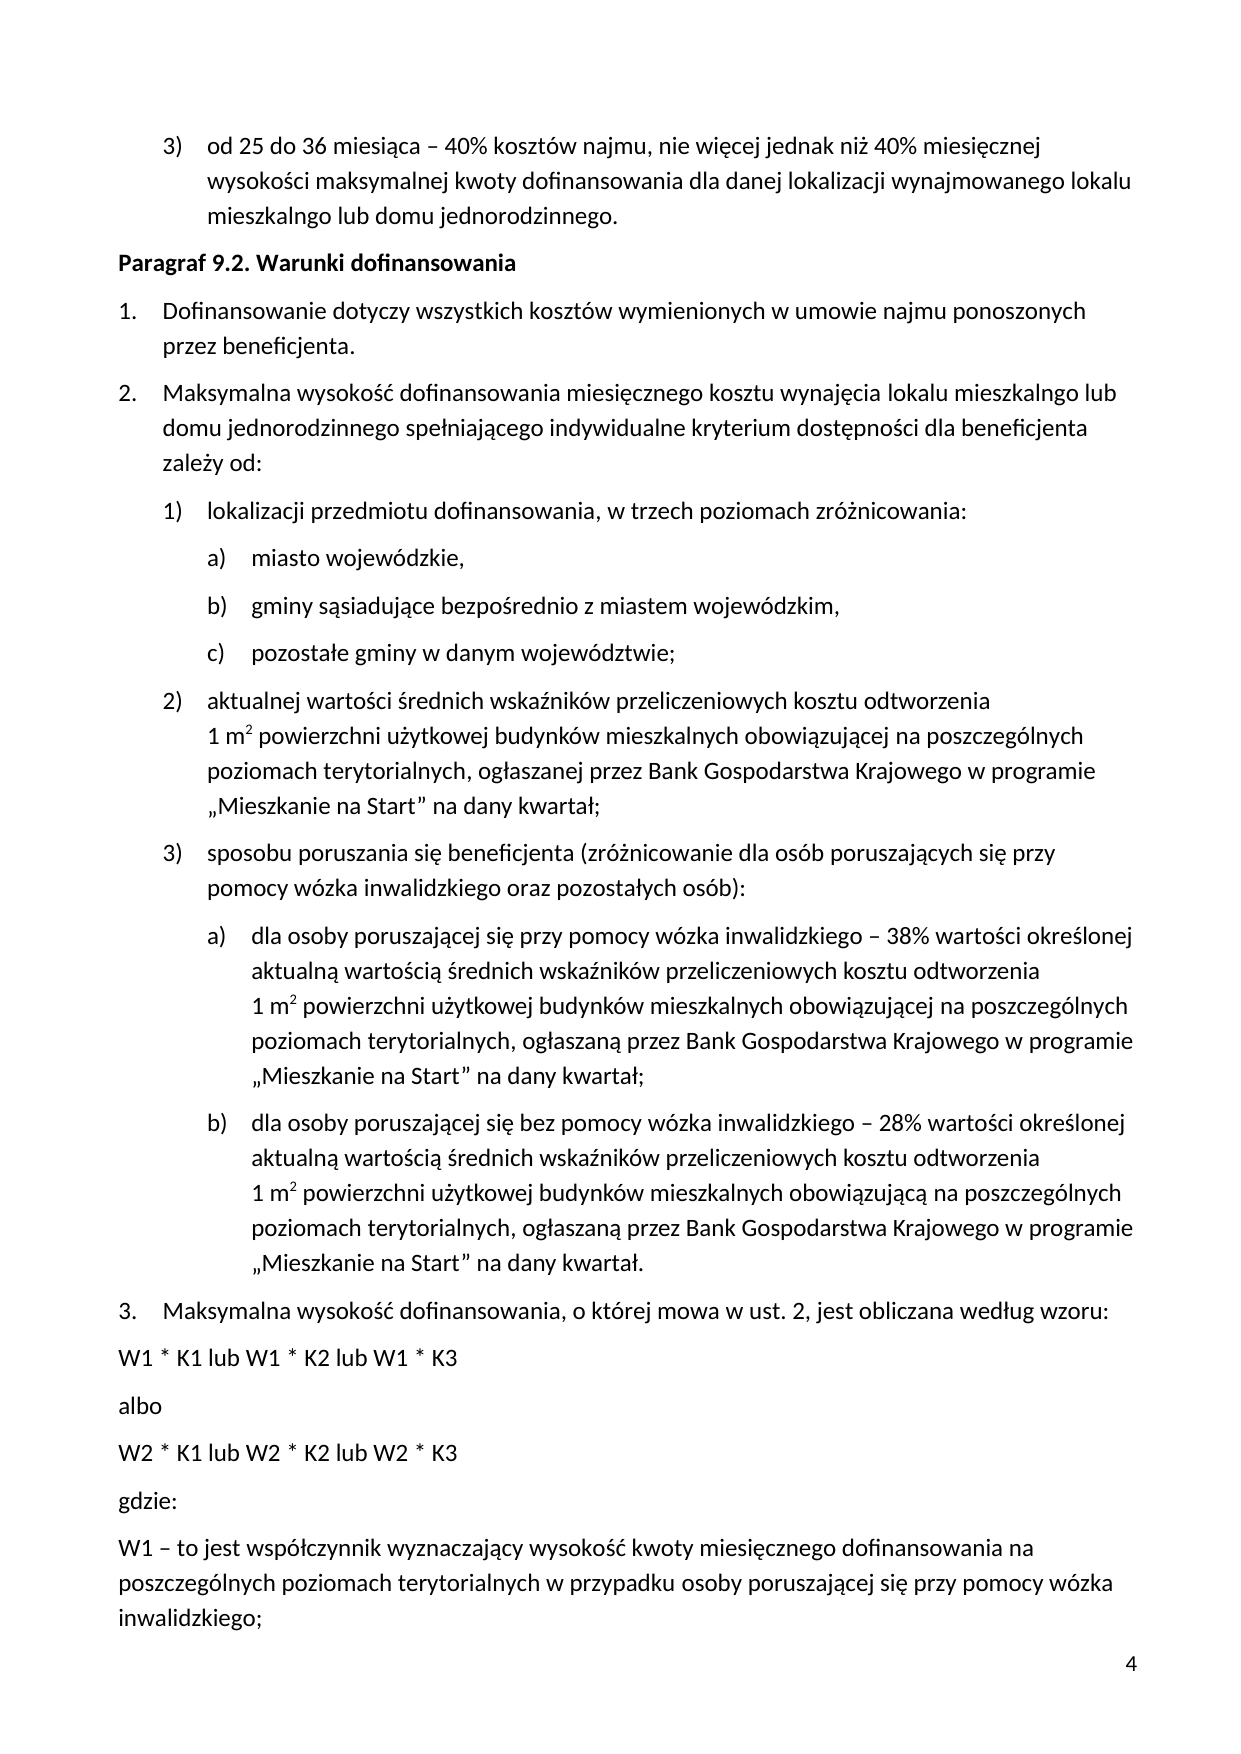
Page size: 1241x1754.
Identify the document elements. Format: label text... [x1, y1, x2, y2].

list gminy sąsiadujące bezpośrednio z miastem wojewódzkim, [207, 590, 1137, 620]
list pozostałe gminy w danym województwie; [207, 637, 1137, 668]
list sposobu poruszania się beneficjenta (zróżnicowanie dla osób poruszających się przy pomocy wózka inwalidzkiego oraz pozostałych osób): [162, 837, 1137, 903]
list dla osoby poruszającej się bez pomocy wózka inwalidzkiego – 28% wartości określonej aktualną wartością średnich wskaźników przeliczeniowych kosztu odtworzenia 1 m2 powierzchni użytkowej budynków mieszkalnych obowiązującą na poszczególnych poziomach terytorialnych, ogłaszaną przez Bank Gospodarstwa Krajowego w programie „Mieszkanie na Start” na dany kwartał. [207, 1107, 1137, 1278]
list lokalizacji przedmiotu dofinansowania, w trzech poziomach zróżnicowania: [162, 495, 1137, 525]
text W2 * K1 lub W2 * K2 lub W2 * K3 [118, 1437, 1137, 1468]
list miasto wojewódzkie, [207, 542, 1137, 573]
text W1 * K1 lub W1 * K2 lub W1 * K3 [118, 1342, 1137, 1373]
text albo [118, 1390, 1137, 1420]
list aktualnej wartości średnich wskaźników przeliczeniowych kosztu odtworzenia 1 m2 powierzchni użytkowej budynków mieszkalnych obowiązującej na poszczególnych poziomach terytorialnych, ogłaszanej przez Bank Gospodarstwa Krajowego w programie „Mieszkanie na Start” na dany kwartał; [162, 685, 1137, 820]
list od 25 do 36 miesiąca – 40% kosztów najmu, nie więcej jednak niż 40% miesięcznej wysokości maksymalnej kwoty dofinansowania dla danej lokalizacji wynajmowanego lokalu mieszkalngo lub domu jednorodzinnego. [162, 130, 1137, 230]
list Maksymalna wysokość dofinansowania miesięcznego kosztu wynajęcia lokalu mieszkalngo lub domu jednorodzinnego spełniającego indywidualne kryterium dostępności dla beneficjenta zależy od: [118, 377, 1137, 478]
text gdzie: [118, 1485, 1137, 1515]
list Maksymalna wysokość dofinansowania, o której mowa w ust. 2, jest obliczana według wzoru: [118, 1295, 1137, 1325]
text W1 – to jest współczynnik wyznaczający wysokość kwoty miesięcznego dofinansowania na poszczególnych poziomach terytorialnych w przypadku osoby poruszającej się przy pomocy wózka inwalidzkiego; [118, 1532, 1137, 1633]
list Dofinansowanie dotyczy wszystkich kosztów wymienionych w umowie najmu ponoszonych przez beneficjenta. [118, 295, 1137, 360]
list dla osoby poruszającej się przy pomocy wózka inwalidzkiego – 38% wartości określonej aktualną wartością średnich wskaźników przeliczeniowych kosztu odtworzenia 1 m2 powierzchni użytkowej budynków mieszkalnych obowiązującej na poszczególnych poziomach terytorialnych, ogłaszaną przez Bank Gospodarstwa Krajowego w programie „Mieszkanie na Start” na dany kwartał; [207, 920, 1137, 1090]
text Paragraf 9.2. Warunki dofinansowania [118, 247, 1137, 278]
